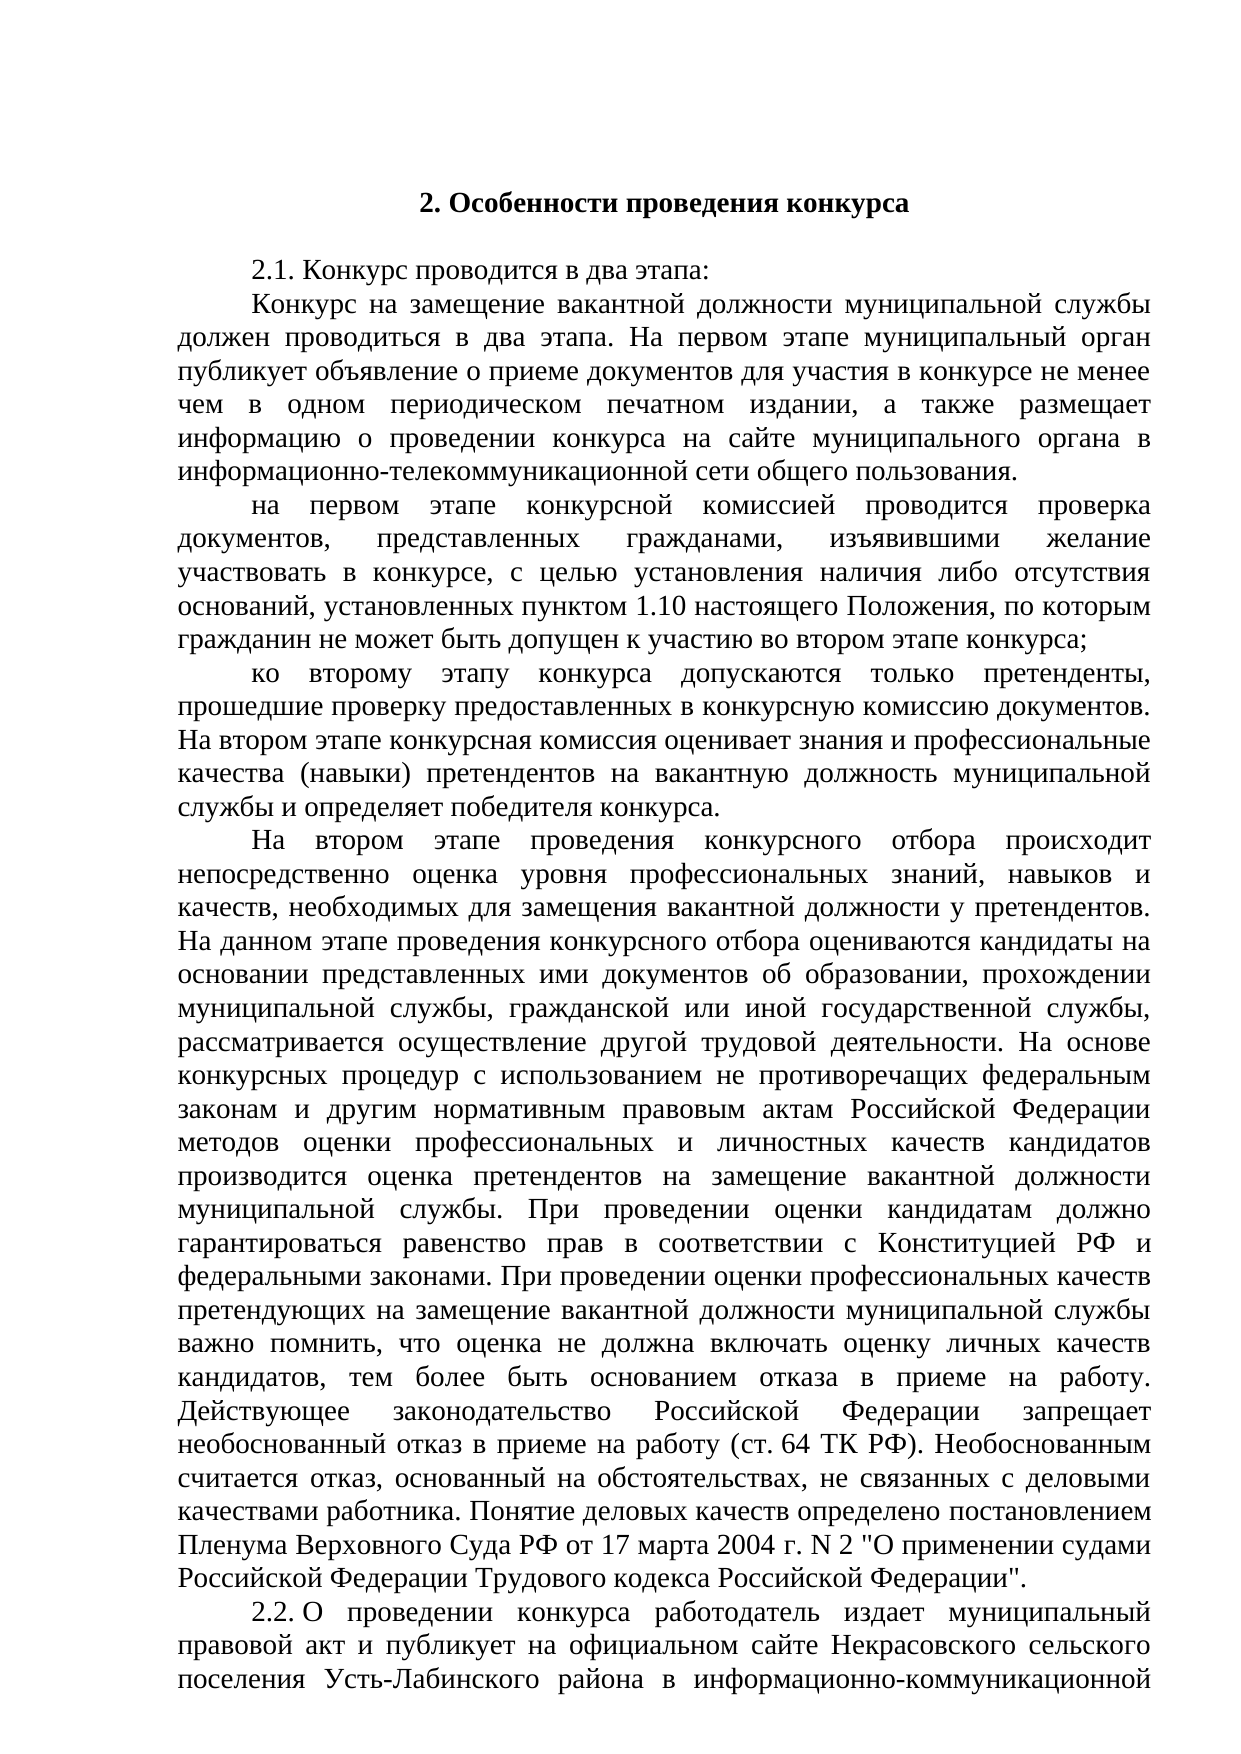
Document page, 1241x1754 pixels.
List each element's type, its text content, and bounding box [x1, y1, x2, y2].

text ко второму этапу конкурса допускаются только претенденты, прошедшие проверку предоставленных в конкурсную комиссию документов. На втором этапе конкурсная комиссия оценивает знания и профессиональные качества (навыки) претендентов на вакантную должность муниципальной службы и определяет победителя конкурса. [177, 655, 1152, 822]
text Конкурс на замещение вакантной должности муниципальной службы должен проводиться в два этапа. На первом этапе муниципальный орган публикует объявление о приеме документов для участия в конкурсе не менее чем в одном периодическом печатном издании, а также размещает информацию о проведении конкурса на сайте муниципального органа в информационно-телекоммуникационной сети общего пользования. [177, 286, 1152, 487]
text на первом этапе конкурсной комиссией проводится проверка документов, представленных гражданами, изъявившими желание участвовать в конкурсе, с целью установления наличия либо отсутствия оснований, установленных пунктом 1.10 настоящего Положения, по которым гражданин не может быть допущен к участию во втором этапе конкурса; [177, 487, 1152, 655]
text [177, 1594, 1152, 1694]
text 2.1. Конкурс проводится в два этапа: [177, 252, 1152, 286]
text 2. Особенности проведения конкурса [177, 185, 1152, 219]
text На втором этапе проведения конкурсного отбора происходит непосредственно оценка уровня профессиональных знаний, навыков и качеств, необходимых для замещения вакантной должности у претендентов. На данном этапе проведения конкурсного отбора оцениваются кандидаты на основании представленных ими документов об образовании, прохождении муниципальной службы, гражданской или иной государственной службы, рассматривается осуществление другой трудовой деятельности. На основе конкурсных процедур с использованием не противоречащих федеральным законам и другим нормативным правовым актам Российской Федерации методов оценки профессиональных и личностных качеств кандидатов производится оценка претендентов на замещение вакантной должности муниципальной службы. При проведении оценки кандидатам должно гарантироваться равенство прав в соответствии с Конституцией РФ и федеральными законами. При проведении оценки профессиональных качеств претендующих на замещение вакантной должности муниципальной службы важно помнить, что оценка не должна включать оценку личных качеств кандидатов, тем более быть основанием отказа в приеме на работу. Действующее законодательство Российской Федерации запрещает необоснованный отказ в приеме на работу (ст. 64 ТК РФ). Необоснованным считается отказ, основанный на обстоятельствах, не связанных с деловыми качествами работника. Понятие деловых качеств определено постановлением Пленума Верховного Суда РФ от 17 марта 2004 г. N 2 "О применении судами Российской Федерации Трудового кодекса Российской Федерации". [177, 822, 1152, 1594]
